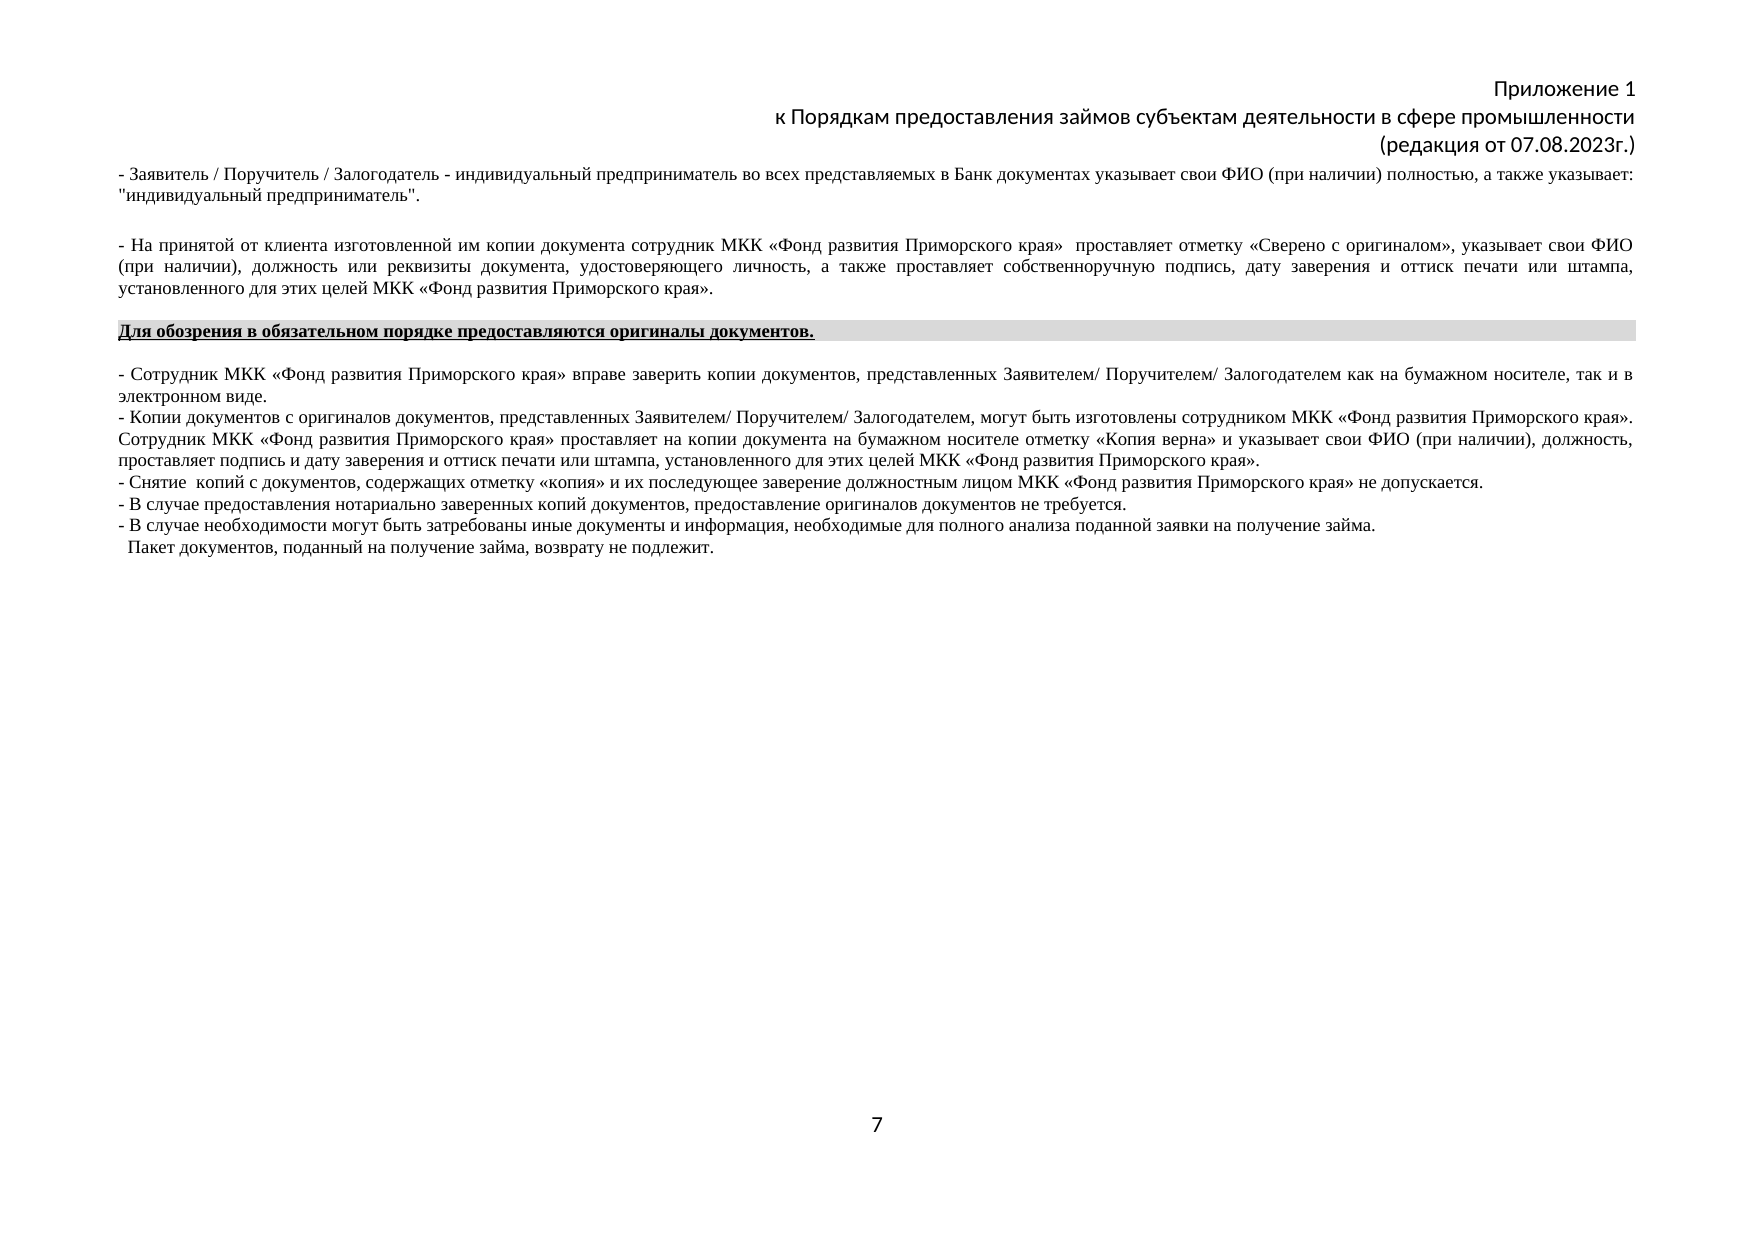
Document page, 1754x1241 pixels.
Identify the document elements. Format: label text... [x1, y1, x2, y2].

text Пакет документов, поданный на получение займа, возврату не подлежит. [118, 536, 1636, 557]
text - Заявитель / Поручитель / Залогодатель - индивидуальный предприниматель во всех представляемых в Банк документах указывает свои ФИО (при наличии) полностью, а также указывает: "индивидуальный предприниматель". [118, 162, 1636, 206]
text - Копии документов с оригиналов документов, представленных Заявителем/ Поручителем/ Залогодателем, могут быть изготовлены сотрудником МКК «Фонд развития Приморского края». Сотрудник МКК «Фонд развития Приморского края» проставляет на копии документа на бумажном носителе отметку «Копия верна» и указывает свои ФИО (при наличии), должность, проставляет подпись и дату заверения и оттиск печати или штампа, установленного для этих целей МКК «Фонд развития Приморского края». [118, 406, 1636, 471]
text - Сотрудник МКК «Фонд развития Приморского края» вправе заверить копии документов, представленных Заявителем/ Поручителем/ Залогодателем как на бумажном носителе, так и в электронном виде. [118, 363, 1636, 406]
text - В случае необходимости могут быть затребованы иные документы и информация, необходимые для полного анализа поданной заявки на получение займа. [118, 514, 1636, 536]
text - В случае предоставления нотариально заверенных копий документов, предоставление оригиналов документов не требуется. [118, 492, 1636, 514]
text - Снятие копий с документов, содержащих отметку «копия» и их последующее заверение должностным лицом МКК «Фонд развития Приморского края» не допускается. [118, 471, 1636, 492]
text - На принятой от клиента изготовленной им копии документа сотрудник МКК «Фонд развития Приморского края» проставляет отметку «Сверено с оригиналом», указывает свои ФИО (при наличии), должность или реквизиты документа, удостоверяющего личность, а также проставляет собственноручную подпись, дату заверения и оттиск печати или штампа, установленного для этих целей МКК «Фонд развития Приморского края». [118, 234, 1636, 298]
text Для обозрения в обязательном порядке предоставляются оригиналы документов. [118, 320, 1636, 341]
